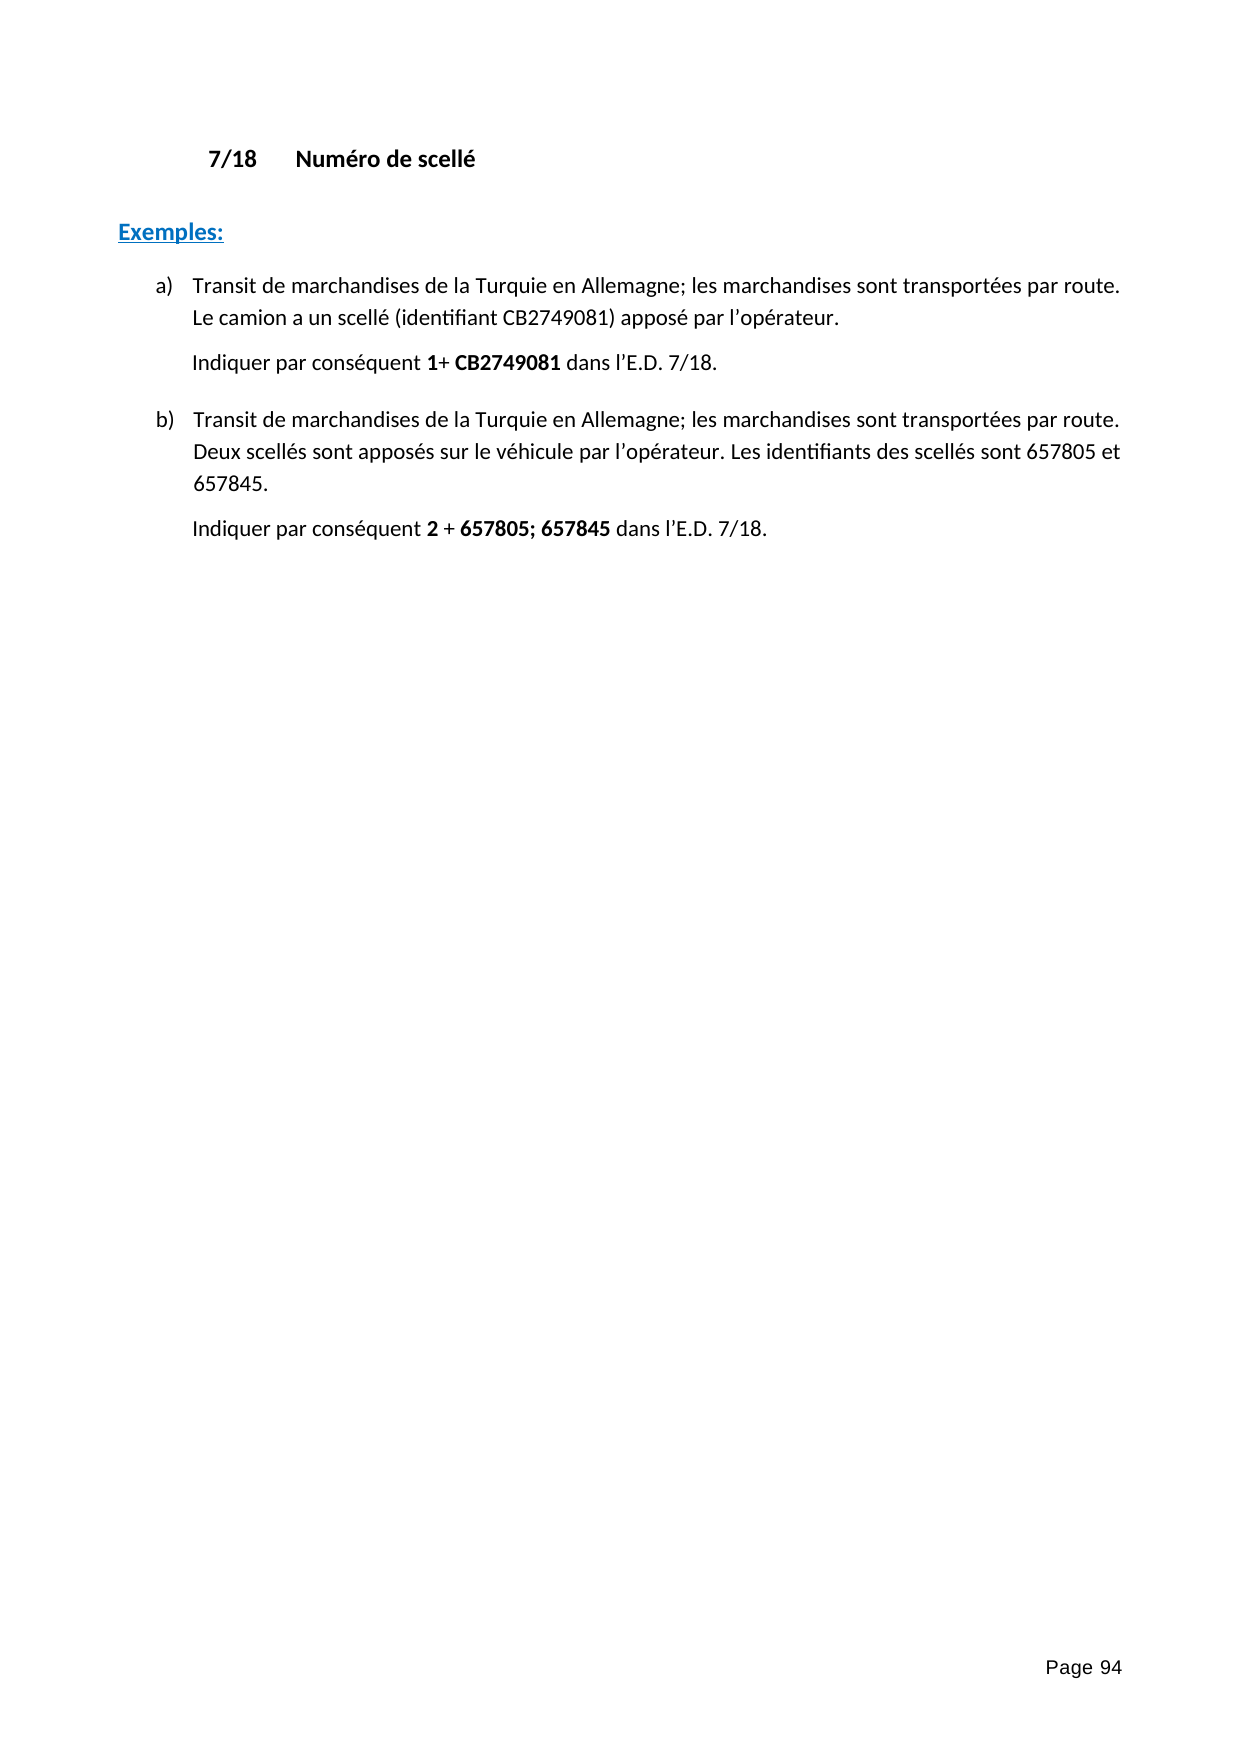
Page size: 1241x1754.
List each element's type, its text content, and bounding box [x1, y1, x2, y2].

list Transit de marchandises de la Turquie en Allemagne; les marchandises sont transportées par route. Deux scellés sont apposés sur le véhicule par l’opérateur. Les identifiants des scellés sont 657805 et 657845. [156, 405, 1122, 498]
text Indiquer par conséquent 2 + 657805; 657845 dans l’E.D. 7/18. [118, 514, 1122, 542]
text Exemples: [118, 216, 1122, 246]
subtitle 7/18 Numéro de scellé [208, 143, 1122, 174]
text Indiquer par conséquent 1+ CB2749081 dans l’E.D. 7/18. [118, 348, 1122, 376]
list Transit de marchandises de la Turquie en Allemagne; les marchandises sont transportées par route. Le camion a un scellé (identifiant CB2749081) apposé par l’opérateur. [155, 271, 1122, 331]
